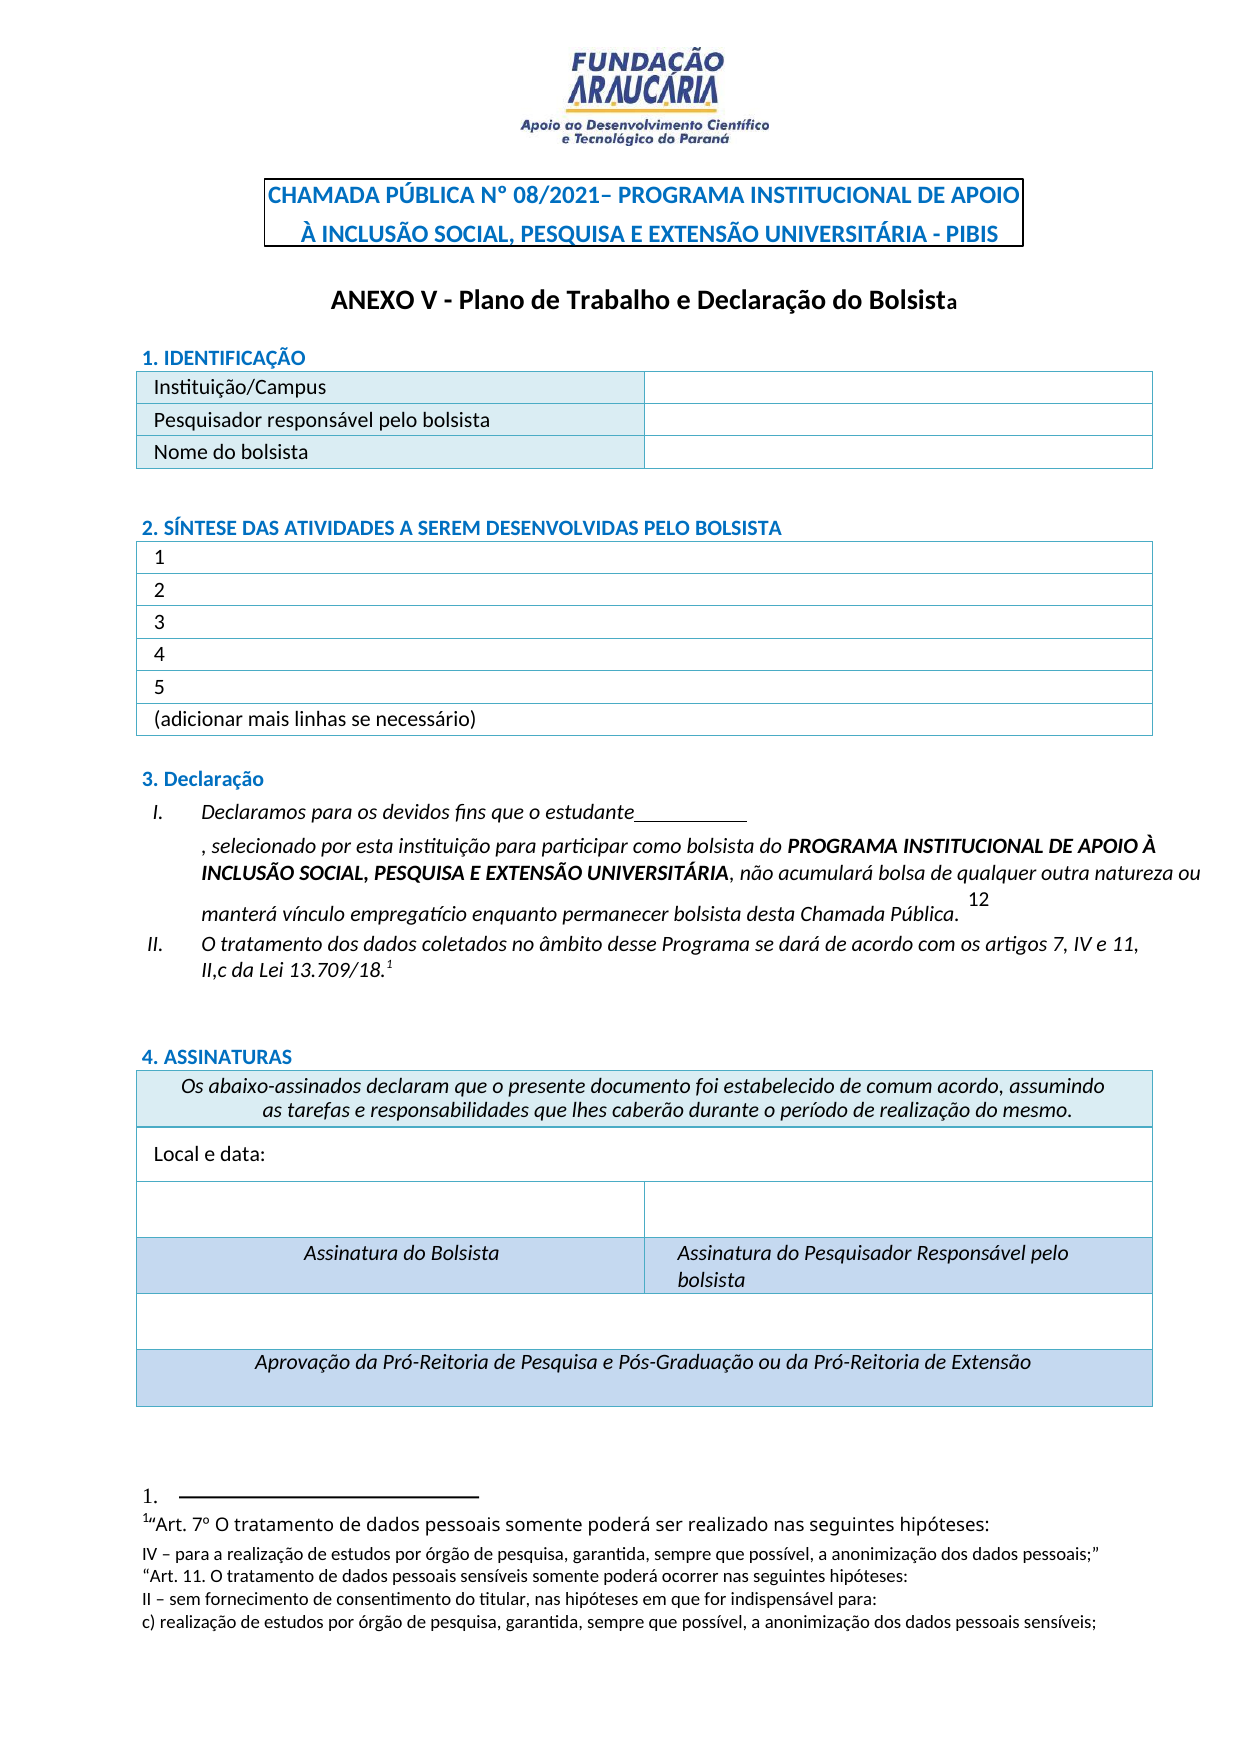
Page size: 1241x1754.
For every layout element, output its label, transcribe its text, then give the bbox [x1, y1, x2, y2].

table_header [645, 372, 1152, 403]
list Declaramos para os devidos fins que o estudante [152, 798, 1226, 825]
table_cell [137, 1294, 1152, 1349]
table_cell 2 [137, 574, 1152, 605]
table_cell Nome do bolsista [137, 436, 644, 468]
table_cell [137, 1182, 644, 1237]
table_cell Pesquisador responsável pelo bolsista [137, 404, 644, 435]
table_cell Assinatura do Pesquisador Responsável pelo bolsista [645, 1238, 1152, 1293]
table_cell Aprovação da Pró-Reitoria de Pesquisa e Pós-Graduação ou da Pró-Reitoria de Extensão [137, 1350, 1152, 1406]
table_cell 4 [137, 639, 1152, 670]
table_cell Local e data: [137, 1128, 1152, 1181]
text ANEXO V - Plano de Trabalho e Declaração do Bolsista [267, 282, 1021, 316]
table_header 1 [137, 542, 1152, 573]
table_header Os abaixo-assinados declaram que o presente documento foi estabelecido de comum acordo, assumindo as tarefas e responsabilidades que lhes caberão durante o período de realização do mesmo. [137, 1071, 1152, 1126]
table_cell [645, 1182, 1152, 1237]
list Declaração [142, 765, 1226, 792]
list ASSINATURAS [142, 1043, 1226, 1070]
table_cell 3 [137, 606, 1152, 638]
table_header Instituição/Campus [137, 372, 644, 403]
text IV – para a realização de estudos por órgão de pesquisa, garantida, sempre que possível, a anonimização dos dados pessoais;” “Art. 11. O tratamento de dados pessoais sensíveis somente poderá ocorrer nas seguintes hipóteses: [142, 1542, 1129, 1588]
table_cell [645, 404, 1152, 435]
list IDENTIFICAÇÃO [142, 344, 1226, 371]
table_cell [645, 436, 1152, 468]
list SÍNTESE DAS ATIVIDADES A SEREM DESENVOLVIDAS PELO BOLSISTA [142, 514, 1226, 541]
text II – sem fornecimento de consentimento do titular, nas hipóteses em que for indispensável para: [142, 1588, 1226, 1611]
text c) realização de estudos por órgão de pesquisa, garantida, sempre que possível, a anonimização dos dados pessoais sensíveis; [142, 1611, 1226, 1633]
table_cell Assinatura do Bolsista [137, 1238, 644, 1293]
picture [520, 47, 769, 146]
text 1“Art. 7º O tratamento de dados pessoais somente poderá ser realizado nas seguintes hipóteses: [142, 1508, 1226, 1538]
table_cell 5 [137, 671, 1152, 702]
list O tratamento dos dados coletados no âmbito desse Programa se dará de acordo com os artigos 7, IV e 11, II,c da Lei 13.709/18.1 [147, 930, 1145, 982]
text , selecionado por esta instituição para participar como bolsista do PROGRAMA INSTITUCIONAL DE APOIO À INCLUSÃO SOCIAL, PESQUISA E EXTENSÃO UNIVERSITÁRIA, não acumulará bolsa de qualquer outra natureza ou manterá vínculo empregatício enquanto permanecer bolsista desta Chamada Pública. 12 [201, 832, 1226, 930]
text 1. [142, 1484, 1226, 1508]
table_cell (adicionar mais linhas se necessário) [137, 704, 1152, 735]
